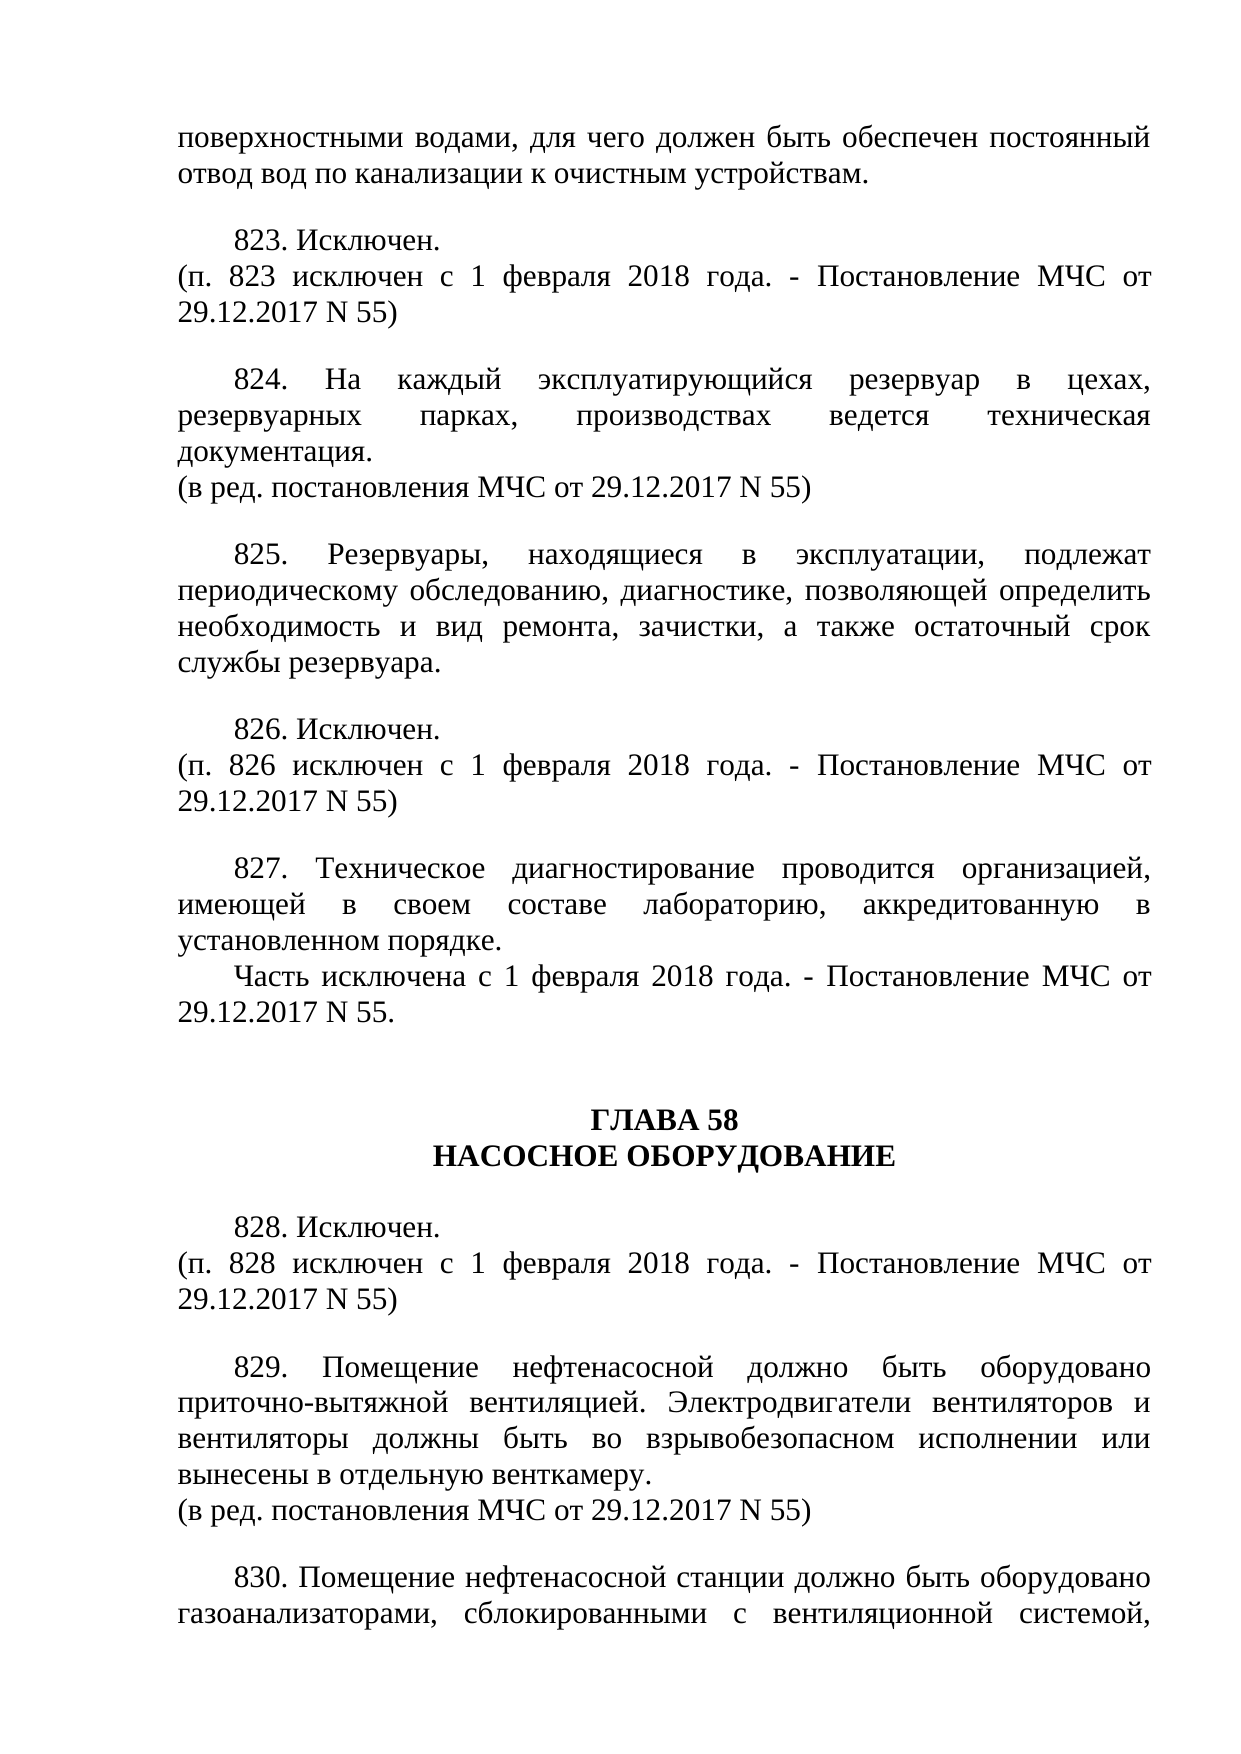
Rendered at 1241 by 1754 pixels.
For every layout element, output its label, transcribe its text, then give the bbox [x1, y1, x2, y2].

text 826. Исключен. [177, 710, 1152, 746]
text 828. Исключен. [177, 1209, 1152, 1245]
text 829. Помещение нефтенасосной должно быть оборудовано приточно-вытяжной вентиляцией. Электродвигатели вентиляторов и вентиляторы должны быть во взрывобезопасном исполнении или вынесены в отдельную венткамеру. [177, 1348, 1152, 1492]
text (п. 828 исключен с 1 февраля 2018 года. - Постановление МЧС от 29.12.2017 N 55) [177, 1245, 1152, 1317]
text (п. 826 исключен с 1 февраля 2018 года. - Постановление МЧС от 29.12.2017 N 55) [177, 746, 1152, 818]
text 824. На каждый эксплуатирующийся резервуар в цехах, резервуарных парках, производствах ведется техническая документация. [177, 360, 1152, 468]
text ГЛАВА 58 [177, 1101, 1152, 1137]
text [177, 1559, 1152, 1631]
text 827. Техническое диагностирование проводится организацией, имеющей в своем составе лабораторию, аккредитованную в установленном порядке. [177, 849, 1152, 957]
text НАСОСНОЕ ОБОРУДОВАНИЕ [177, 1137, 1152, 1173]
text (п. 823 исключен с 1 февраля 2018 года. - Постановление МЧС от 29.12.2017 N 55) [177, 257, 1152, 329]
text (в ред. постановления МЧС от 29.12.2017 N 55) [177, 468, 1152, 504]
text 825. Резервуары, находящиеся в эксплуатации, подлежат периодическому обследованию, диагностике, позволяющей определить необходимость и вид ремонта, зачистки, а также остаточный срок службы резервуара. [177, 535, 1152, 679]
text 823. Исключен. [177, 221, 1152, 257]
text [177, 118, 1152, 190]
text Часть исключена с 1 февраля 2018 года. - Постановление МЧС от 29.12.2017 N 55. [177, 957, 1152, 1029]
text (в ред. постановления МЧС от 29.12.2017 N 55) [177, 1492, 1152, 1527]
